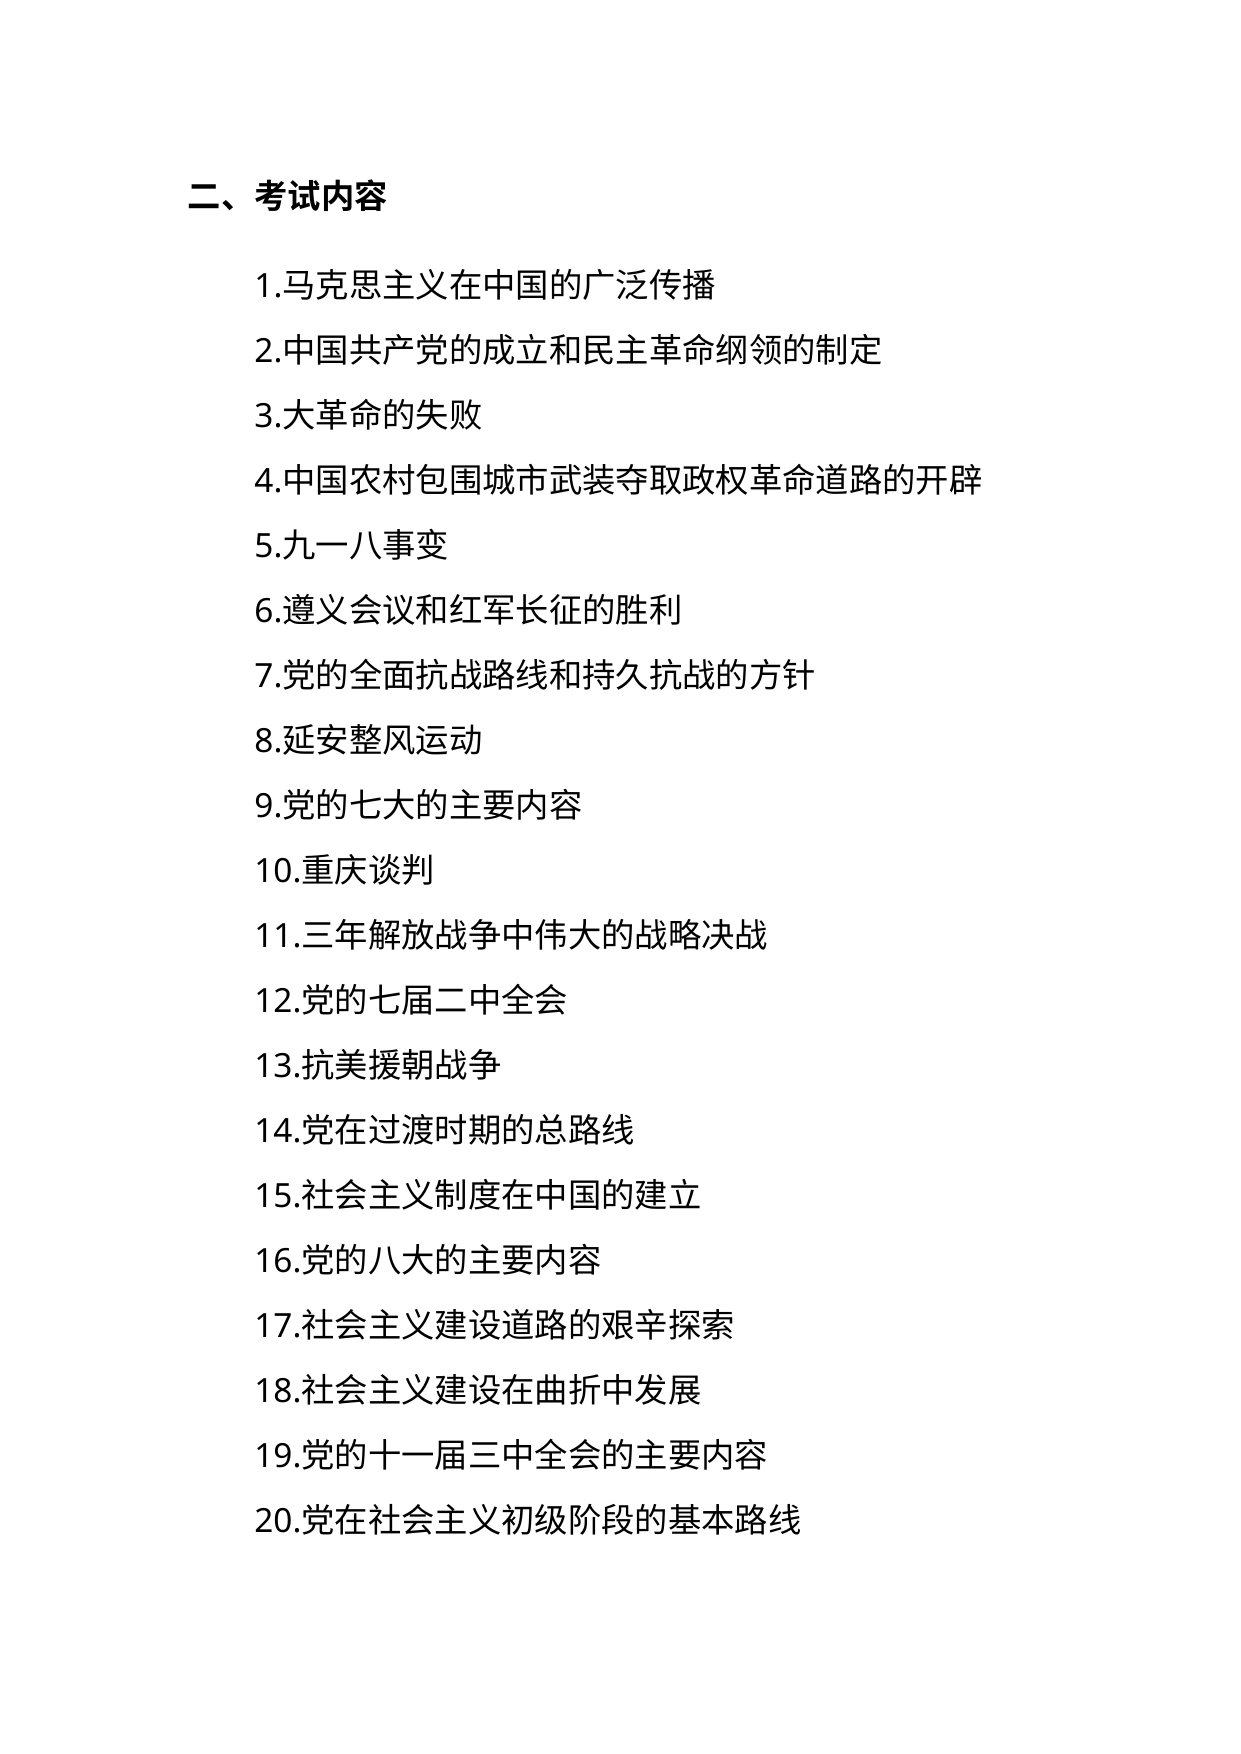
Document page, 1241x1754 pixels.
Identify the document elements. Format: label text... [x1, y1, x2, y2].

text 18.社会主义建设在曲折中发展 [187, 1356, 1053, 1421]
text 3.大革命的失败 [187, 381, 1053, 446]
text 20.党在社会主义初级阶段的基本路线 [187, 1486, 1053, 1551]
text 13.抗美援朝战争 [187, 1031, 1053, 1096]
text 14.党在过渡时期的总路线 [187, 1096, 1053, 1161]
text 11.三年解放战争中伟大的战略决战 [187, 901, 1053, 966]
text 二、考试内容 [187, 162, 1053, 227]
text 6.遵义会议和红军长征的胜利 [187, 576, 1053, 641]
text 16.党的八大的主要内容 [187, 1226, 1053, 1291]
text 7.党的全面抗战路线和持久抗战的方针 [187, 641, 1053, 706]
text 19.党的十一届三中全会的主要内容 [187, 1421, 1053, 1486]
text 17.社会主义建设道路的艰辛探索 [187, 1291, 1053, 1356]
text 12.党的七届二中全会 [187, 966, 1053, 1031]
text 9.党的七大的主要内容 [187, 771, 1053, 836]
text 4.中国农村包围城市武装夺取政权革命道路的开辟 [187, 446, 1053, 511]
text 15.社会主义制度在中国的建立 [187, 1161, 1053, 1226]
text 8.延安整风运动 [187, 706, 1053, 771]
text 2.中国共产党的成立和民主革命纲领的制定 [187, 316, 1053, 381]
text 10.重庆谈判 [187, 836, 1053, 901]
text 1.马克思主义在中国的广泛传播 [187, 251, 1053, 316]
text 5.九一八事变 [187, 511, 1053, 576]
